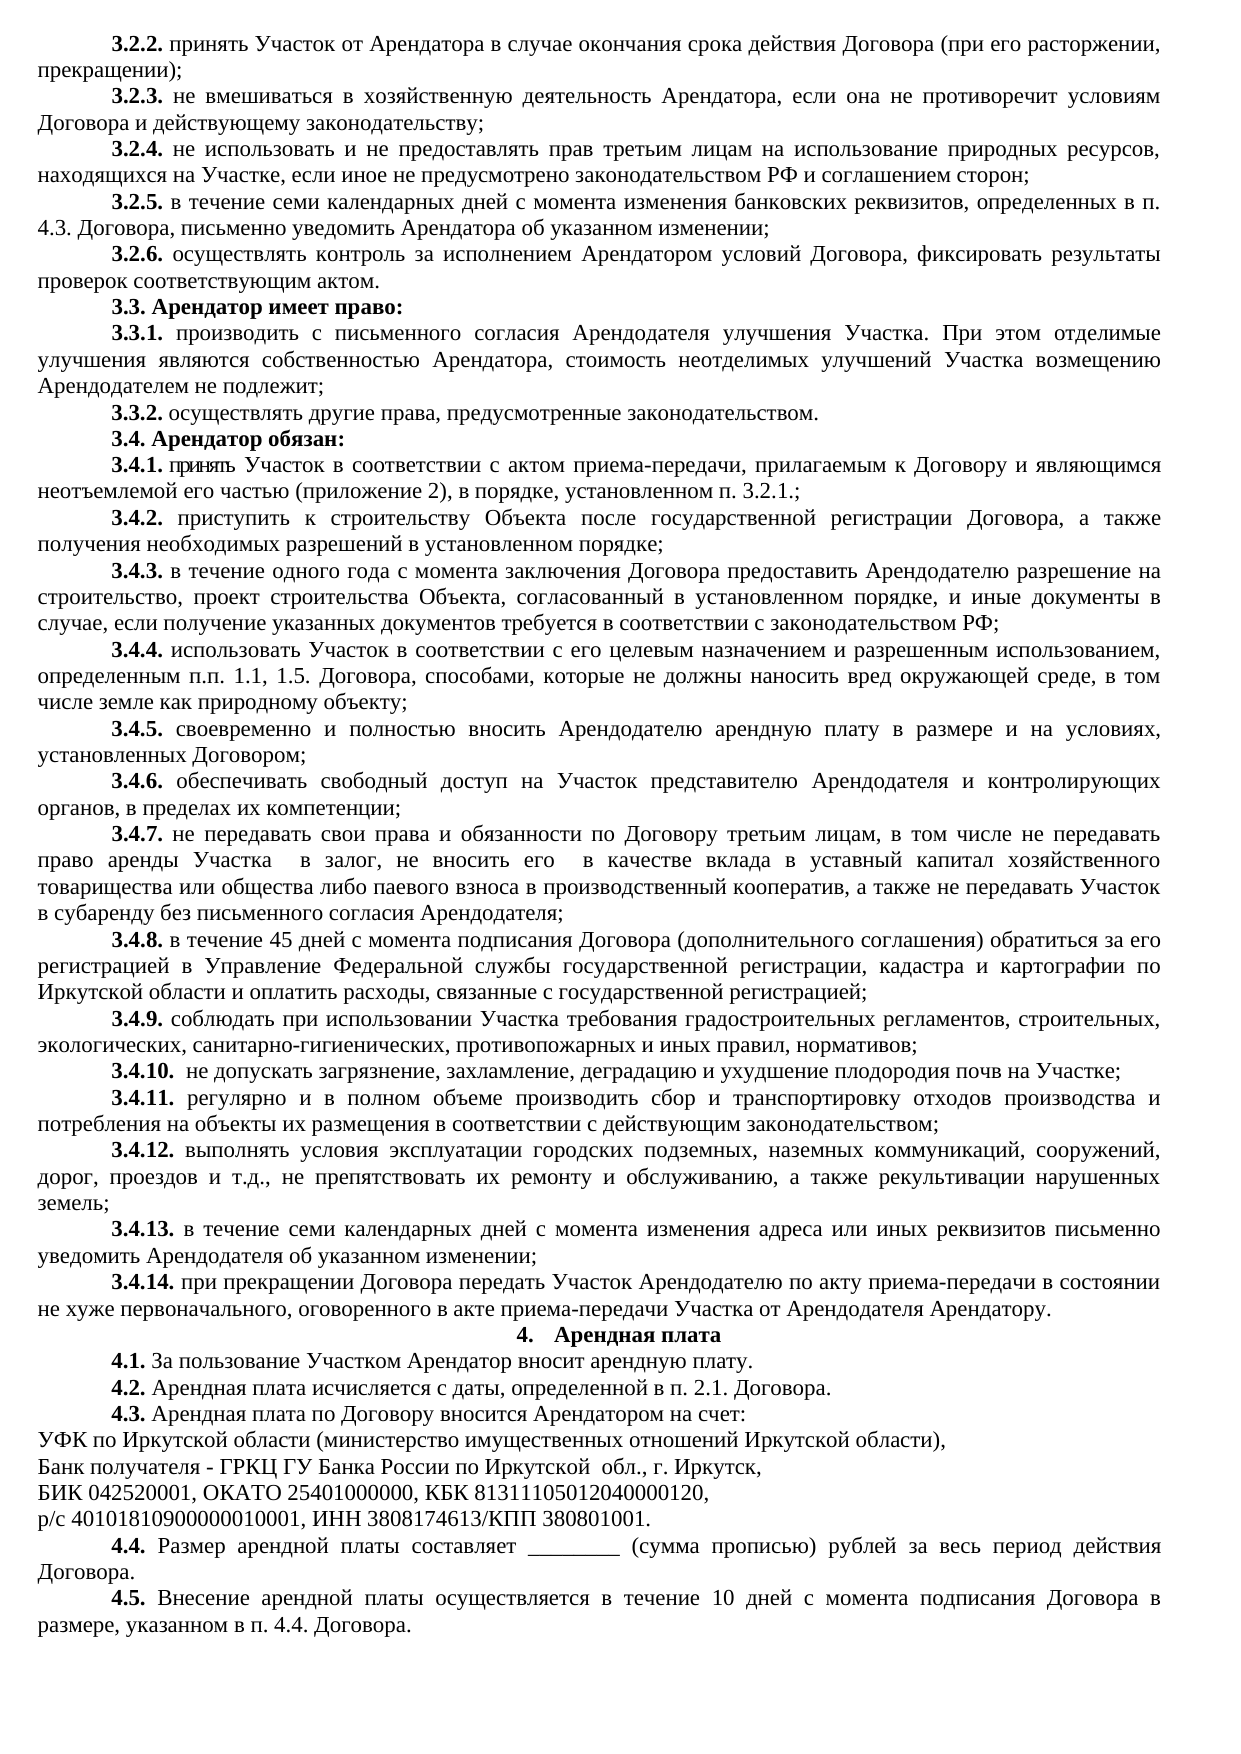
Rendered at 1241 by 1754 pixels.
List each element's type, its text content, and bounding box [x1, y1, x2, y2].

text 3.4.4. использовать Участок в соответствии с его целевым назначением и разрешенным использованием, определенным п.п. 1.1, 1.5. Договора, способами, которые не должны наносить вред окружающей среде, в том числе земле как природному объекту; [37, 636, 1162, 715]
text 3.4.12. выполнять условия эксплуатации городских подземных, наземных коммуникаций, сооружений, дорог, проездов и т.д., не препятствовать их ремонту и обслуживанию, а также рекультивации нарушенных земель; [37, 1136, 1162, 1216]
text 4.2. Арендная плата исчисляется с даты, определенной в п. 2.1. Договора. [37, 1374, 1162, 1400]
text 3.4. Арендатор обязан: [37, 425, 1162, 451]
text р/с 40101810900000010001, ИНН 3808174613/КПП 380801001. [37, 1505, 1162, 1532]
text 3.4.5. своевременно и полностью вносить Арендодателю арендную плату в размере и на условиях, установленных Договором; [37, 715, 1162, 767]
text 3.3.2. осуществлять другие права, предусмотренные законодательством. [37, 398, 1162, 425]
text 3.2.3. не вмешиваться в хозяйственную деятельность Арендатора, если она не противоречит условиям Договора и действующему законодательству; [37, 82, 1162, 135]
text 3.4.13. в течение семи календарных дней с момента изменения адреса или иных реквизитов письменно уведомить Арендодателя об указанном изменении; [37, 1216, 1162, 1268]
list Арендная плата [75, 1321, 1162, 1347]
text 3.4.7. не передавать свои права и обязанности по Договору третьим лицам, в том числе не передавать право аренды Участка в залог, не вносить его в качестве вклада в уставный капитал хозяйственного товарищества или общества либо паевого взноса в производственный кооператив, а также не передавать Участок в субаренду без письменного согласия Арендодателя; [37, 820, 1162, 926]
text Банк получателя - ГРКЦ ГУ Банка России по Иркутской обл., г. Иркутск, [37, 1453, 1162, 1479]
text 3.2.5. в течение семи календарных дней с момента изменения банковских реквизитов, определенных в п. 4.3. Договора, письменно уведомить Арендатора об указанном изменении; [37, 188, 1162, 240]
text 3.4.6. обеспечивать свободный доступ на Участок представителю Арендодателя и контролирующих органов, в пределах их компетенции; [37, 767, 1162, 820]
text 3.4.2. приступить к строительству Объекта после государственной регистрации Договора, а также получения необходимых разрешений в установленном порядке; [37, 504, 1162, 557]
text 3.4.8. в течение 45 дней с момента подписания Договора (дополнительного соглашения) обратиться за его регистрацией в Управление Федеральной службы государственной регистрации, кадастра и картографии по Иркутской области и оплатить расходы, связанные с государственной регистрацией; [37, 926, 1162, 1005]
text 3.4.10. не допускать загрязнение, захламление, деградацию и ухудшение плодородия почв на Участке; [37, 1057, 1162, 1084]
text 3.2.2. принять Участок от Арендатора в случае окончания срока действия Договора (при его расторжении, прекращении); [37, 29, 1162, 82]
text 3.4.3. в течение одного года с момента заключения Договора предоставить Арендодателю разрешение на строительство, проект строительства Объекта, согласованный в установленном порядке, и иные документы в случае, если получение указанных документов требуется в соответствии с законодательством РФ; [37, 557, 1162, 636]
text 3.3. Арендатор имеет право: [37, 293, 1162, 319]
text 4.4. Размер арендной платы составляет ________ (сумма прописью) рублей за весь период действия Договора. [37, 1532, 1162, 1584]
text 3.2.6. осуществлять контроль за исполнением Арендатором условий Договора, фиксировать результаты проверок соответствующим актом. [37, 240, 1162, 293]
text УФК по Иркутской области (министерство имущественных отношений Иркутской области), [37, 1426, 1162, 1453]
text 3.4.11. регулярно и в полном объеме производить сбор и транспортировку отходов производства и потребления на объекты их размещения в соответствии с действующим законодательством; [37, 1084, 1162, 1136]
text 4.5. Внесение арендной платы осуществляется в течение 10 дней с момента подписания Договора в размере, указанном в п. 4.4. Договора. [37, 1584, 1162, 1637]
text БИК 042520001, ОКАТО 25401000000, КБК 81311105012040000120, [37, 1479, 1162, 1505]
text 3.2.4. не использовать и не предоставлять прав третьим лицам на использование природных ресурсов, находящихся на Участке, если иное не предусмотрено законодательством РФ и соглашением сторон; [37, 135, 1162, 188]
text 3.4.1. принять Участок в соответствии с актом приема-передачи, прилагаемым к Договору и являющимся неотъемлемой его частью (приложение 2), в порядке, установленном п. 3.2.1.; [37, 451, 1162, 504]
text 3.4.14. при прекращении Договора передать Участок Арендодателю по акту приема-передачи в состоянии не хуже первоначального, оговоренного в акте приема-передачи Участка от Арендодателя Арендатору. [37, 1268, 1162, 1321]
text 4.3. Арендная плата по Договору вносится Арендатором на счет: [37, 1400, 1162, 1426]
text 4.1. За пользование Участком Арендатор вносит арендную плату. [37, 1347, 1162, 1374]
text 3.4.9. соблюдать при использовании Участка требования градостроительных регламентов, строительных, экологических, санитарно-гигиенических, противопожарных и иных правил, нормативов; [37, 1005, 1162, 1057]
text 3.3.1. производить с письменного согласия Арендодателя улучшения Участка. При этом отделимые улучшения являются собственностью Арендатора, стоимость неотделимых улучшений Участка возмещению Арендодателем не подлежит; [37, 319, 1162, 398]
